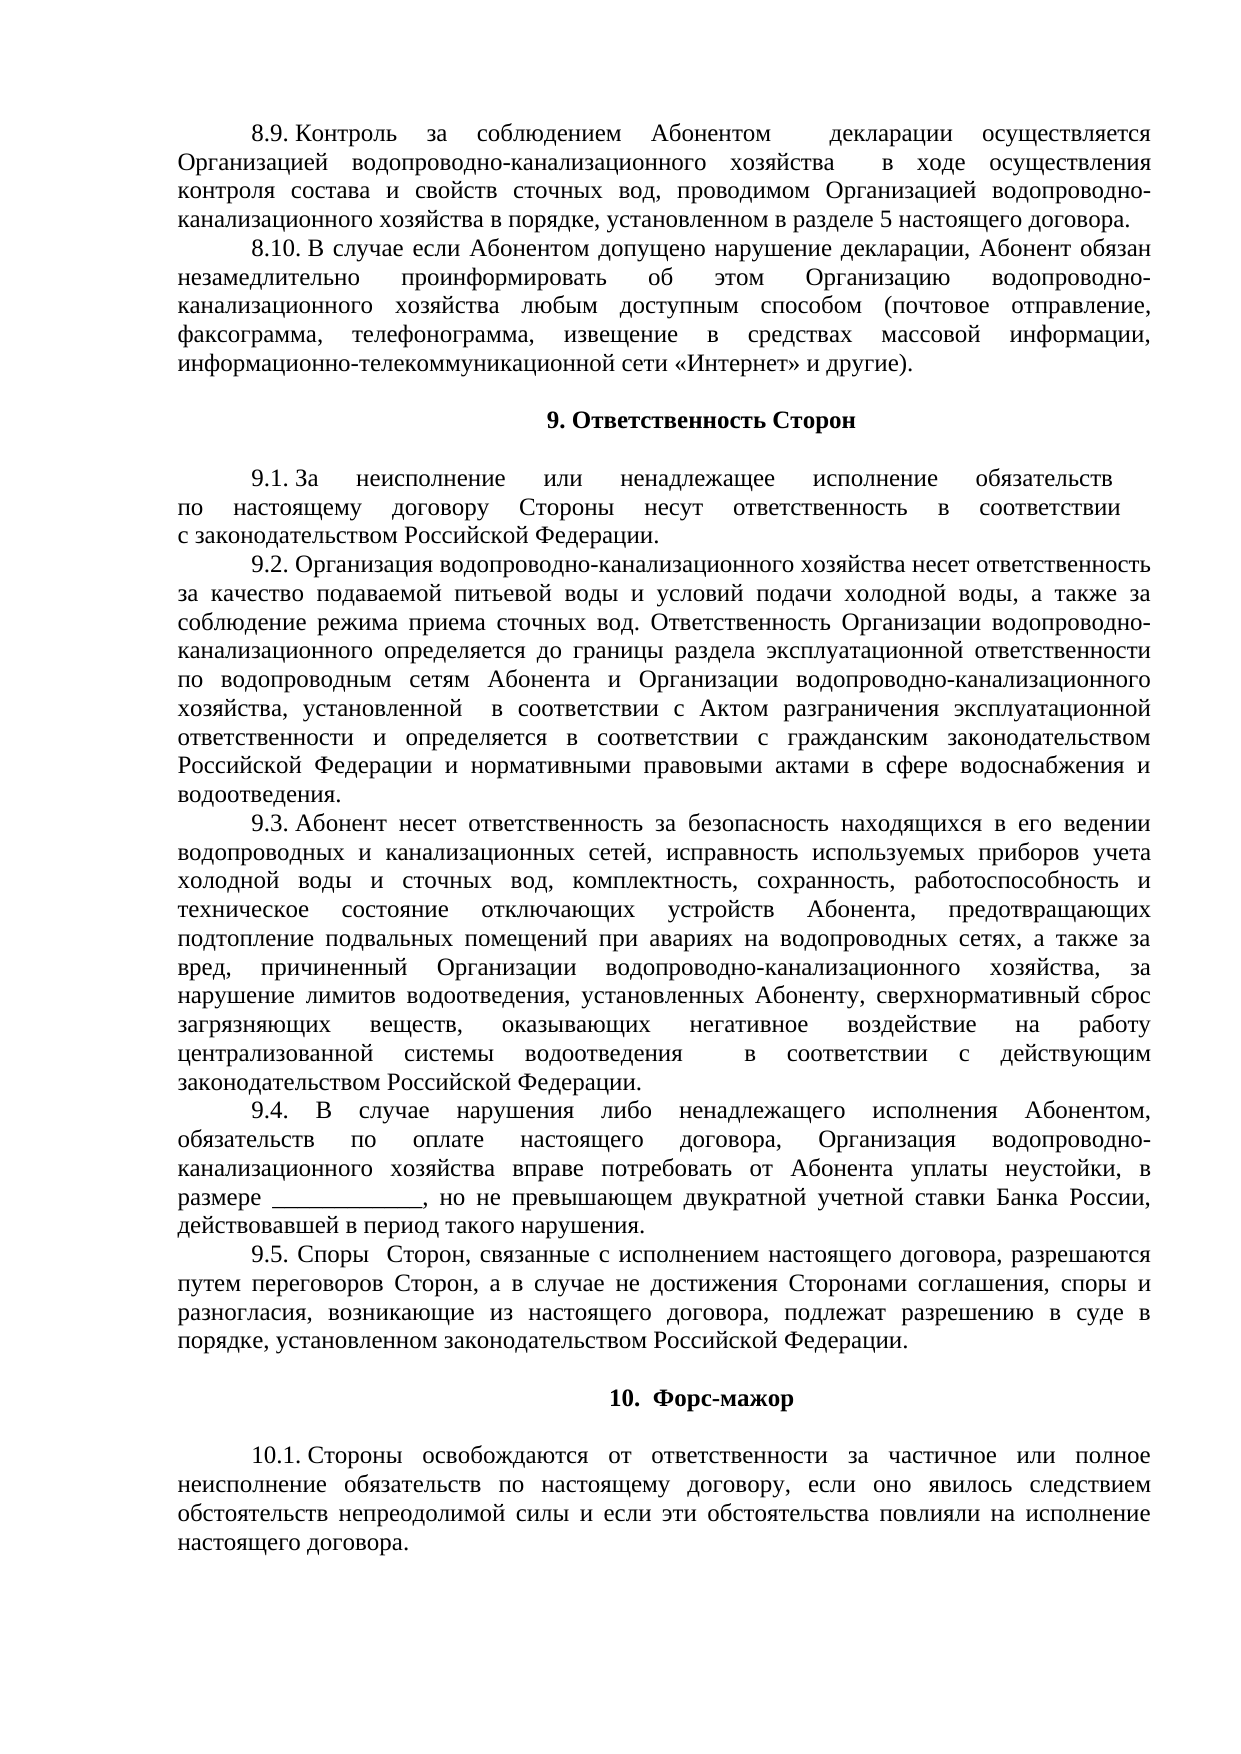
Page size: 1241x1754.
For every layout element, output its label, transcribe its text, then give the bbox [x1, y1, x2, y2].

text 9.4. В случае нарушения либо ненадлежащего исполнения Абонентом, обязательств по оплате настоящего договора, Организация водопроводно-канализационного хозяйства вправе потребовать от Абонента уплаты неустойки, в размере ____________, но не превышающем двукратной учетной ставки Банка России, действовавшей в период такого нарушения. [177, 1096, 1152, 1239]
text 9.2. Организация водопроводно-канализационного хозяйства несет ответственность за качество подаваемой питьевой воды и условий подачи холодной воды, а также за соблюдение режима приема сточных вод. Ответственность Организации водопроводно-канализационного определяется до границы раздела эксплуатационной ответственности по водопроводным сетям Абонента и Организации водопроводно-канализационного хозяйства, установленной в соответствии с Актом разграничения эксплуатационной ответственности и определяется в соответствии с гражданским законодательством Российской Федерации и нормативными правовыми актами в сфере водоснабжения и водоотведения. [177, 549, 1152, 808]
text 9.1. За неисполнение или ненадлежащее исполнение обязательств по настоящему договору Стороны несут ответственность в соответствии с законодательством Российской Федерации. [177, 463, 1152, 549]
text 8.10. В случае если Абонентом допущено нарушение декларации, Абонент обязан незамедлительно проинформировать об этом Организацию водопроводно-канализационного хозяйства любым доступным способом (почтовое отправление, факсограмма, телефонограмма, извещение в средствах массовой информации, информационно-телекоммуникационной сети «Интернет» и другие). [177, 233, 1152, 377]
text 9.5. Споры Сторон, связанные с исполнением настоящего договора, разрешаются путем переговоров Сторон, а в случае не достижения Сторонами соглашения, споры и разногласия, возникающие из настоящего договора, подлежат разрешению в суде в порядке, установленном законодательством Российской Федерации. [177, 1239, 1152, 1354]
text 9. Ответственность Сторон [177, 406, 1152, 434]
text 9.3. Абонент несет ответственность за безопасность находящихся в его ведении водопроводных и канализационных сетей, исправность используемых приборов учета холодной воды и сточных вод, комплектность, сохранность, работоспособность и техническое состояние отключающих устройств Абонента, предотвращающих подтопление подвальных помещений при авариях на водопроводных сетях, а также за вред, причиненный Организации водопроводно-канализационного хозяйства, за нарушение лимитов водоотведения, установленных Абоненту, сверхнормативный сброс загрязняющих веществ, оказывающих негативное воздействие на работу централизованной системы водоотведения в соответствии с действующим законодательством Российской Федерации. [177, 808, 1152, 1096]
text 10.1. Стороны освобождаются от ответственности за частичное или полное неисполнение обязательств по настоящему договору, если оно явилось следствием обстоятельств непреодолимой силы и если эти обстоятельства повлияли на исполнение настоящего договора. [177, 1441, 1152, 1556]
text 8.9. Контроль за соблюдением Абонентом декларации осуществляется Организацией водопроводно-канализационного хозяйства в ходе осуществления контроля состава и свойств сточных вод, проводимом Организацией водопроводно-канализационного хозяйства в порядке, установленном в разделе 5 настоящего договора. [177, 118, 1152, 233]
text 10. Форс-мажор [177, 1383, 1152, 1412]
